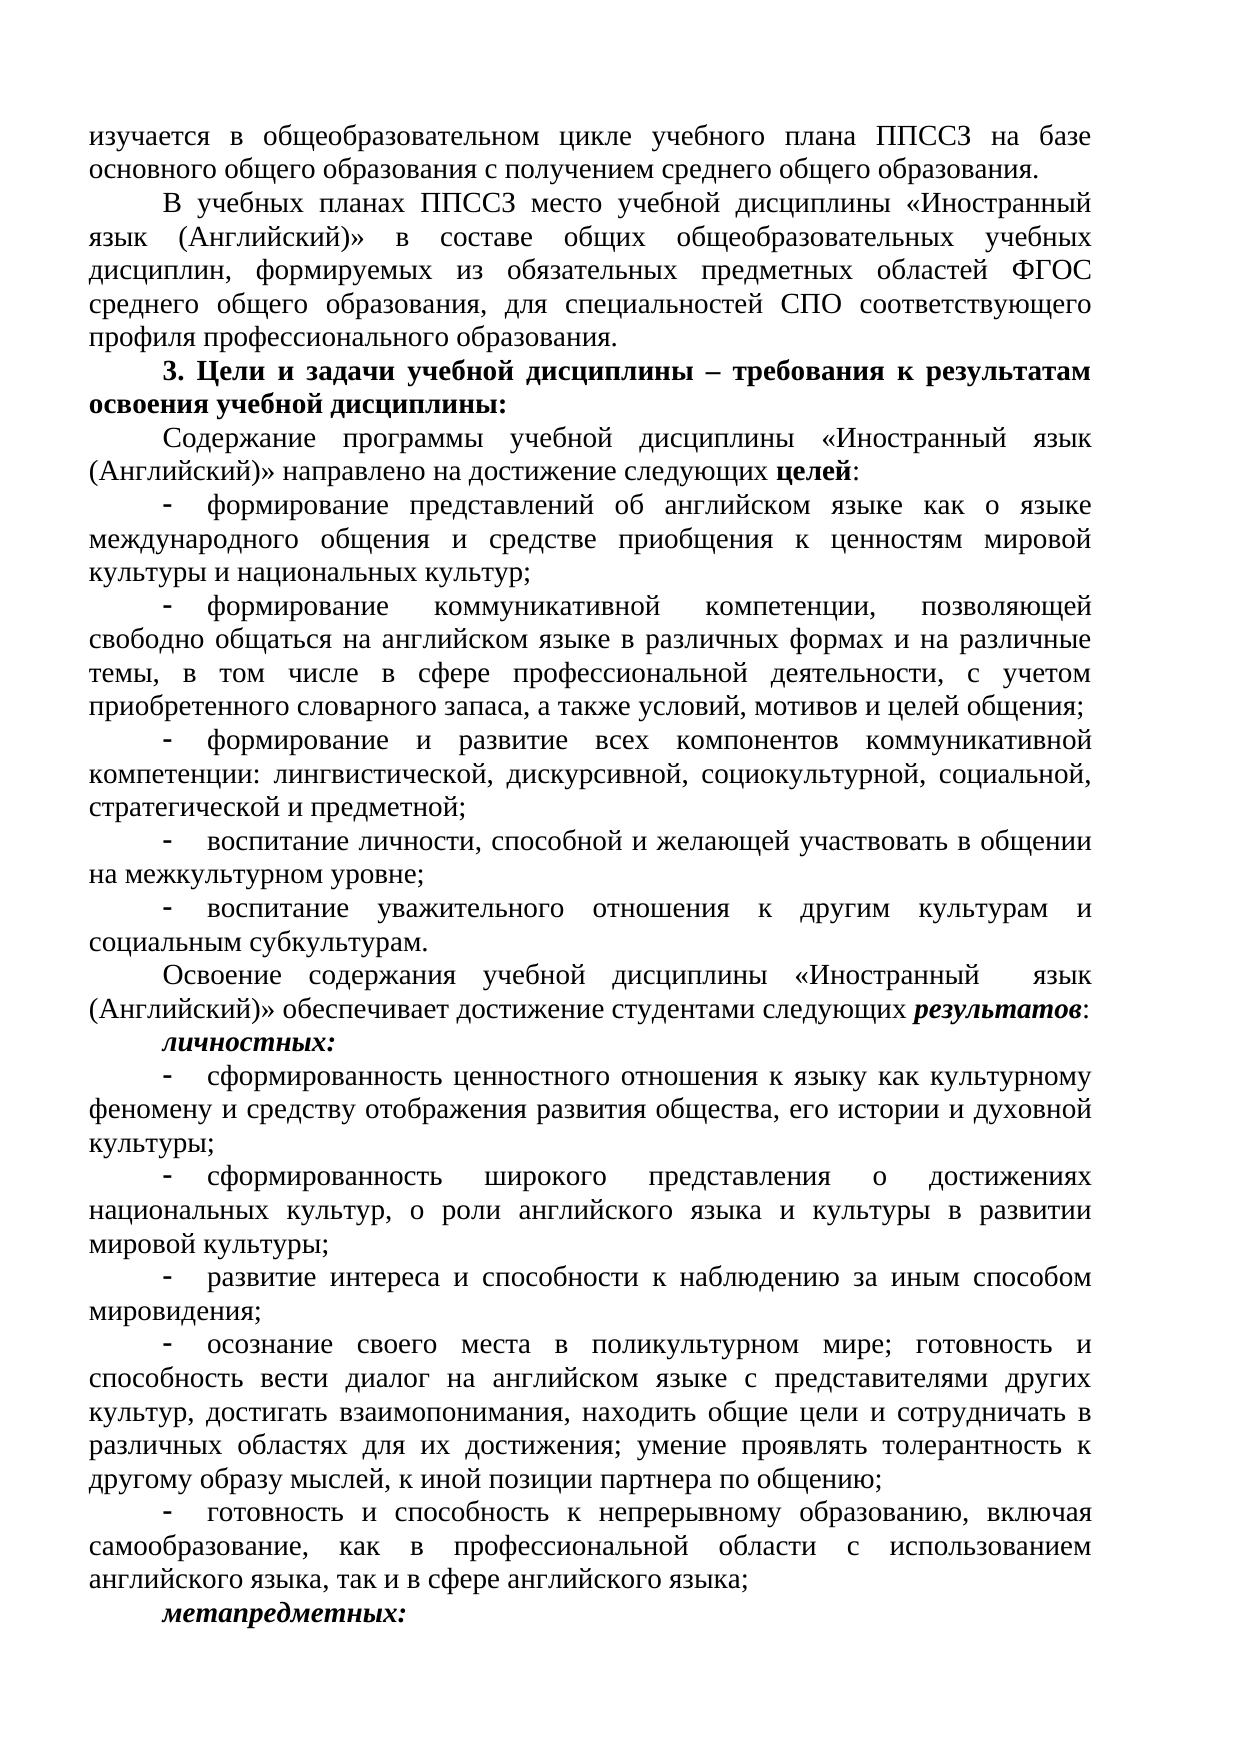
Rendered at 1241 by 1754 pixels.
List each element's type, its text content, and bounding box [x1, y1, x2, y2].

text личностных: [89, 1024, 1092, 1058]
list формирование коммуникативной компетенции, позволяющей свободно общаться на английском языке в различных формах и на различные темы, в том числе в сфере профессиональной деятельности, с учетом приобретенного словарного запаса, а также условий, мотивов и целей общения; [89, 588, 1092, 722]
list формирование представлений об английском языке как о языке международного общения и средстве приобщения к ценностям мировой культуры и национальных культур; [89, 487, 1092, 588]
text Освоение содержания учебной дисциплины «Иностранный язык (Английский)» обеспечивает достижение студентами следующих результатов: [89, 957, 1092, 1024]
list воспитание личности, способной и желающей участвовать в общении на межкультурном уровне; [89, 823, 1092, 890]
list воспитание уважительного отношения к другим культурам и социальным субкультурам. [89, 890, 1092, 957]
text Содержание программы учебной дисциплины «Иностранный язык (Английский)» направлено на достижение следующих целей: [89, 420, 1092, 487]
text В учебных планах ППССЗ место учебной дисциплины «Иностранный язык (Английский)» в составе общих общеобразовательных учебных дисциплин, формируемых из обязательных предметных областей ФГОС среднего общего образования, для специальностей СПО соответствующего профиля профессионального образования. [89, 185, 1092, 353]
list формирование и развитие всех компонентов коммуникативной компетенции: лингвистической, дискурсивной, социокультурной, социальной, стратегической и предметной; [89, 722, 1092, 823]
list сформированность широкого представления о достижениях национальных культур, о роли английского языка и культуры в развитии мировой культуры; [89, 1158, 1092, 1259]
list готовность и способность к непрерывному образованию, включая самообразование, как в профессиональной области с использованием английского языка, так и в сфере английского языка; [89, 1494, 1092, 1595]
text 3. Цели и задачи учебной дисциплины – требования к результатам освоения учебной дисциплины: [89, 353, 1092, 420]
list сформированность ценностного отношения к языку как культурному феномену и средству отображения развития общества, его истории и духовной культуры; [89, 1058, 1092, 1158]
text метапредметных: [89, 1595, 1092, 1628]
list развитие интереса и способности к наблюдению за иным способом мировидения; [89, 1259, 1092, 1326]
list осознание своего места в поликультурном мире; готовность и способность вести диалог на английском языке с представителями других культур, достигать взаимопонимания, находить общие цели и сотрудничать в различных областях для их достижения; умение проявлять толерантность к другому образу мыслей, к иной позиции партнера по общению; [89, 1326, 1092, 1494]
